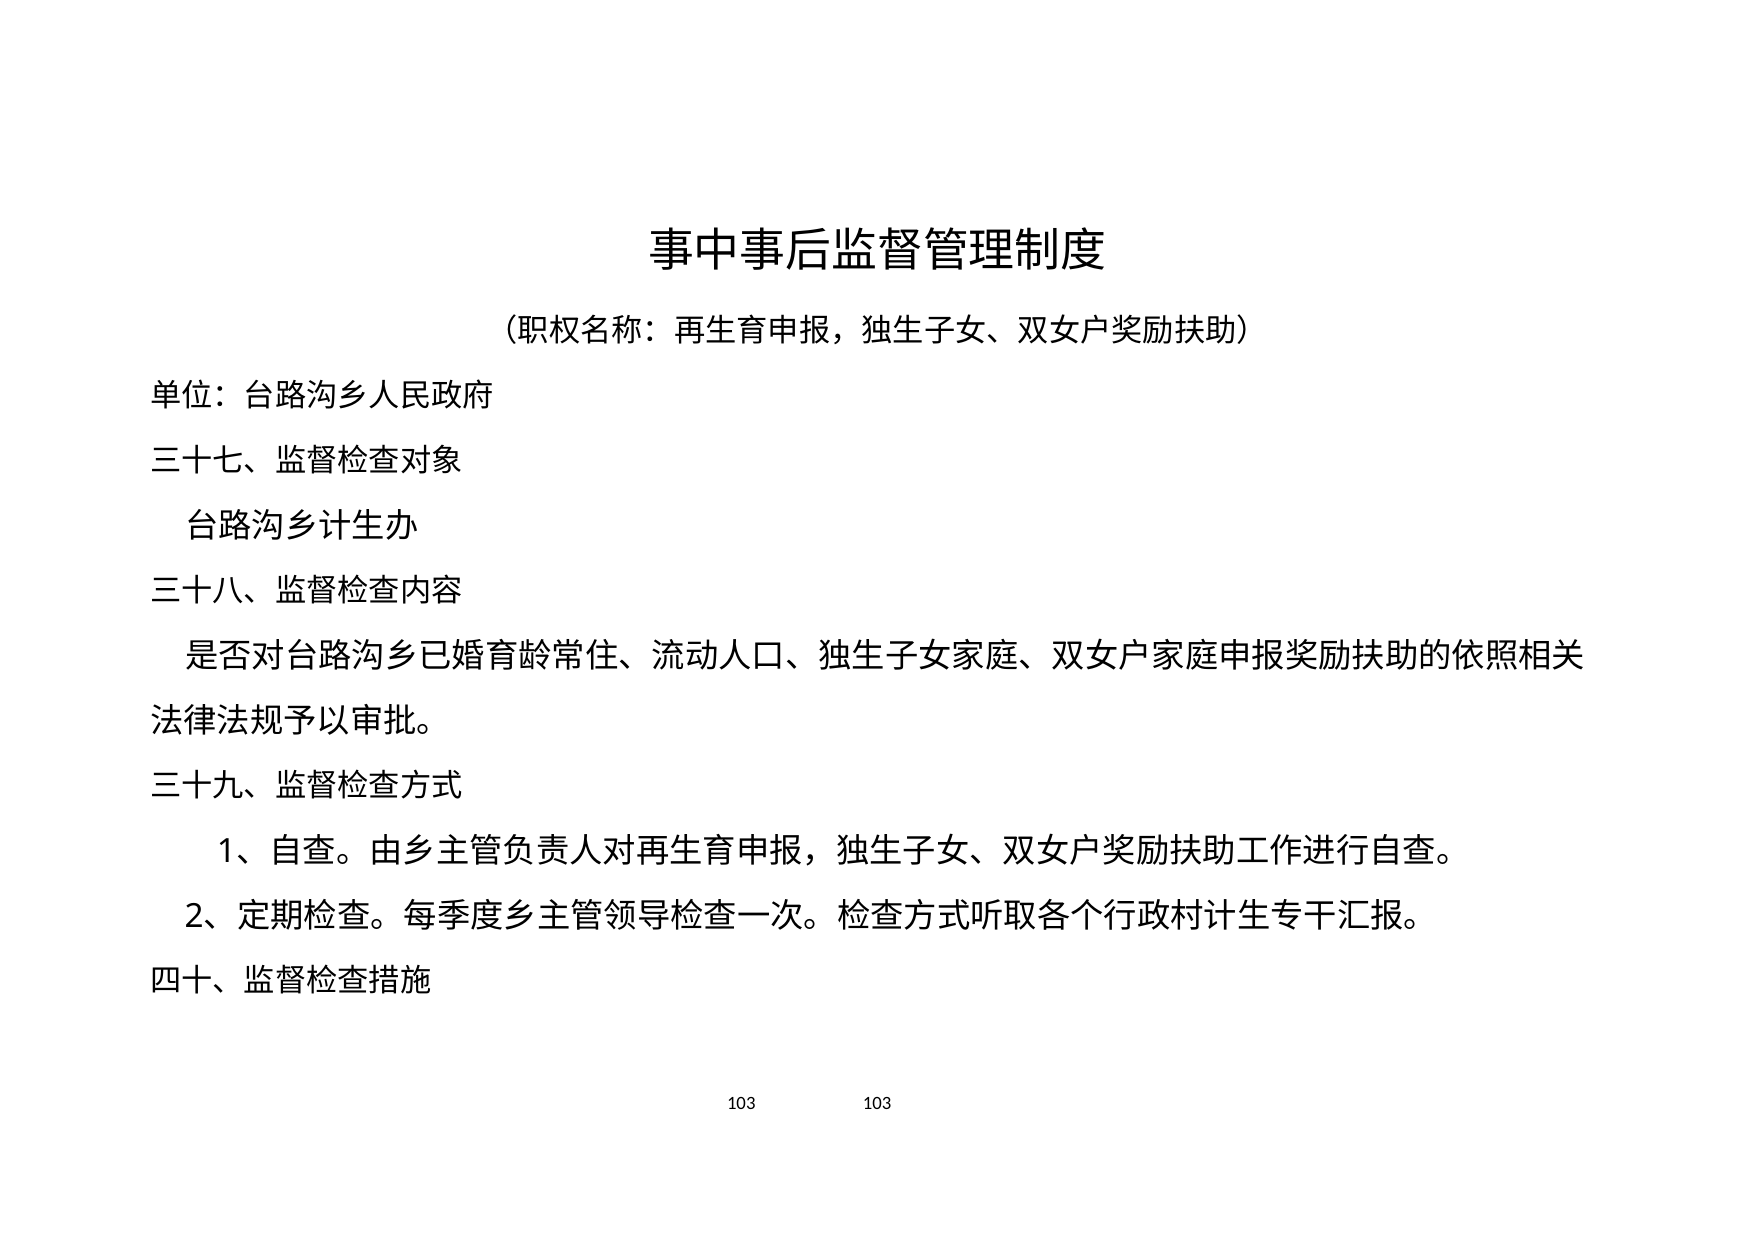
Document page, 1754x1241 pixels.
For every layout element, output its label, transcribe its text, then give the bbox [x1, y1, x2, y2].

text 单位：台路沟乡人民政府 [150, 360, 1604, 425]
text 2、定期检查。每季度乡主管领导检查一次。检查方式听取各个行政村计生专干汇报。 [150, 880, 1604, 945]
text 是否对台路沟乡已婚育龄常住、流动人口、独生子女家庭、双女户家庭申报奖励扶助的依照相关法律法规予以审批。 [150, 620, 1604, 750]
text 台路沟乡计生办 [150, 490, 1604, 555]
list 监督检查措施 [150, 945, 1604, 1010]
list 监督检查对象 [150, 425, 1604, 490]
text 事中事后监督管理制度 [150, 198, 1604, 295]
text 1、自查。由乡主管负责人对再生育申报，独生子女、双女户奖励扶助工作进行自查。 [150, 815, 1604, 880]
list 监督检查方式 [150, 750, 1604, 815]
text （职权名称：再生育申报，独生子女、双女户奖励扶助） [150, 295, 1604, 360]
list 监督检查内容 [150, 555, 1604, 620]
